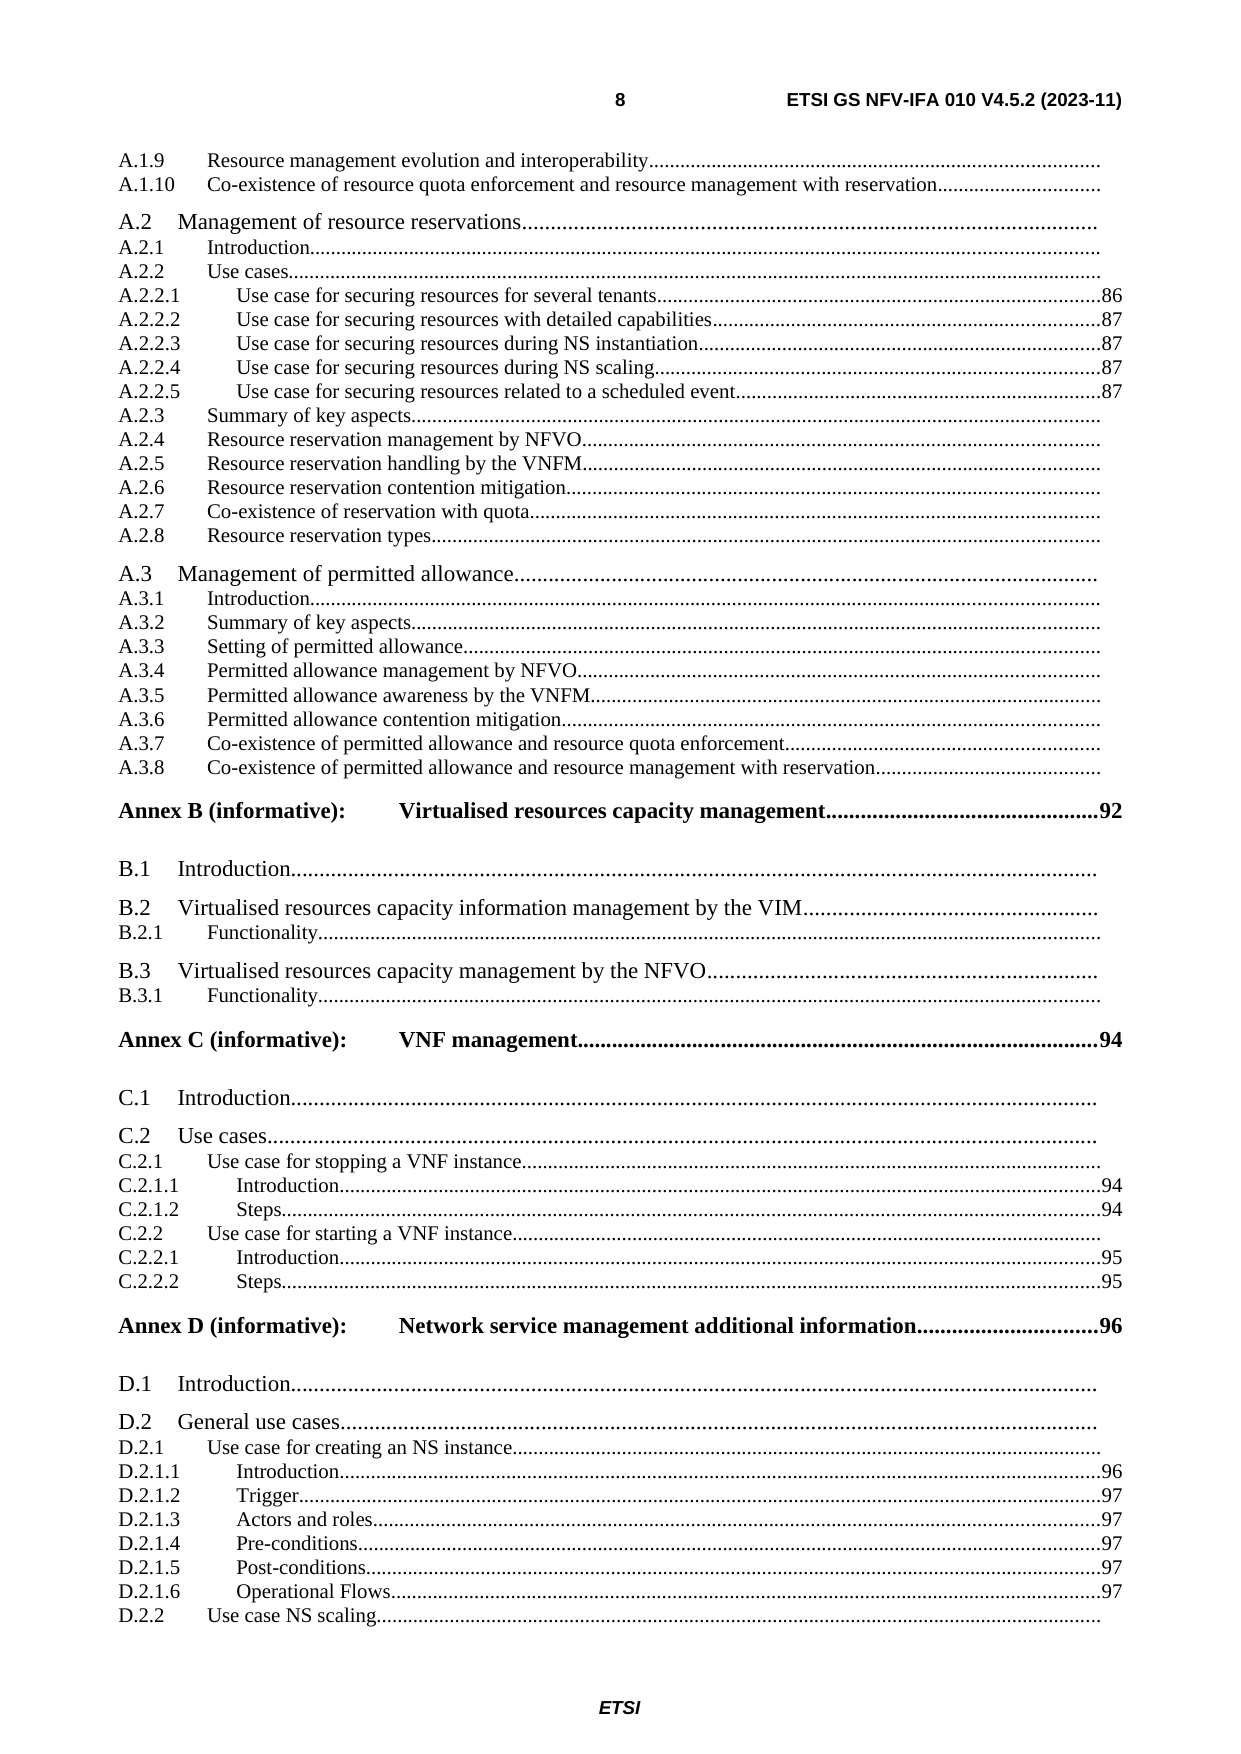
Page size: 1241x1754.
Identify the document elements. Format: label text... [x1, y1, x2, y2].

text A.2.3 Summary of key aspects 87 [118, 403, 1078, 427]
text C.2.2.1 Introduction 95 [118, 1245, 1122, 1269]
text A.3.3 Setting of permitted allowance 90 [118, 634, 1078, 658]
text A.1.9 Resource management evolution and interoperability 86 [118, 148, 1078, 172]
text A.2.7 Co-existence of reservation with quota 89 [118, 499, 1078, 523]
text A.2 Management of resource reservations 86 [118, 208, 1078, 234]
text A.3.8 Co-existence of permitted allowance and resource management with reservation 91 [118, 755, 1078, 779]
text A.2.4 Resource reservation management by NFVO 88 [118, 427, 1078, 451]
text A.2.2.5 Use case for securing resources related to a scheduled event 87 [118, 379, 1122, 403]
text A.3.2 Summary of key aspects 90 [118, 610, 1078, 634]
text A.1.10 Co-existence of resource quota enforcement and resource management with reservation 86 [118, 172, 1078, 196]
text D.2.1.1 Introduction 96 [118, 1459, 1122, 1483]
text A.2.2.1 Use case for securing resources for several tenants 86 [118, 283, 1122, 307]
text D.2 General use cases 96 [118, 1408, 1078, 1435]
text A.2.2 Use cases 86 [118, 259, 1078, 283]
text C.1 Introduction 94 [118, 1084, 1078, 1110]
text D.2.1.5 Post-conditions 97 [118, 1555, 1122, 1579]
text A.2.5 Resource reservation handling by the VNFM 89 [118, 451, 1078, 475]
text A.3.1 Introduction 90 [118, 586, 1078, 610]
text A.3.7 Co-existence of permitted allowance and resource quota enforcement 91 [118, 731, 1078, 755]
text Annex D (informative): Network service management additional information 96 [118, 1312, 1122, 1338]
text A.3.5 Permitted allowance awareness by the VNFM 91 [118, 682, 1078, 707]
text A.2.8 Resource reservation types 89 [118, 523, 1078, 547]
text Annex B (informative): Virtualised resources capacity management 92 [118, 797, 1122, 824]
text A.2.2.3 Use case for securing resources during NS instantiation 87 [118, 331, 1122, 355]
text C.2.2 Use case for starting a VNF instance 95 [118, 1221, 1078, 1245]
text D.2.2 Use case NS scaling 98 [118, 1603, 1078, 1627]
text B.3 Virtualised resources capacity management by the NFVO 92 [118, 957, 1078, 983]
text B.2.1 Functionality 92 [118, 920, 1078, 944]
text D.2.1.4 Pre-conditions 97 [118, 1531, 1122, 1555]
text A.2.1 Introduction 86 [118, 234, 1078, 259]
text A.2.2.4 Use case for securing resources during NS scaling 87 [118, 355, 1122, 379]
text C.2.1.2 Steps 94 [118, 1197, 1122, 1221]
text A.3 Management of permitted allowance 90 [118, 560, 1078, 586]
text A.2.2.2 Use case for securing resources with detailed capabilities 87 [118, 307, 1122, 331]
text D.2.1.6 Operational Flows 97 [118, 1579, 1122, 1603]
text Annex C (informative): VNF management 94 [118, 1026, 1122, 1052]
text B.3.1 Functionality 92 [118, 983, 1078, 1007]
text B.1 Introduction 92 [118, 855, 1078, 881]
text C.2 Use cases 94 [118, 1122, 1078, 1149]
text A.2.6 Resource reservation contention mitigation 89 [118, 475, 1078, 499]
text C.2.1.1 Introduction 94 [118, 1173, 1122, 1197]
text D.1 Introduction 96 [118, 1369, 1078, 1396]
text D.2.1.2 Trigger 97 [118, 1483, 1122, 1507]
text D.2.1.3 Actors and roles 97 [118, 1507, 1122, 1531]
text D.2.1 Use case for creating an NS instance 96 [118, 1435, 1078, 1459]
text A.3.6 Permitted allowance contention mitigation 91 [118, 707, 1078, 731]
text C.2.1 Use case for stopping a VNF instance 94 [118, 1149, 1078, 1173]
text C.2.2.2 Steps 95 [118, 1269, 1122, 1293]
text B.2 Virtualised resources capacity information management by the VIM 92 [118, 894, 1078, 920]
text A.3.4 Permitted allowance management by NFVO 91 [118, 658, 1078, 682]
